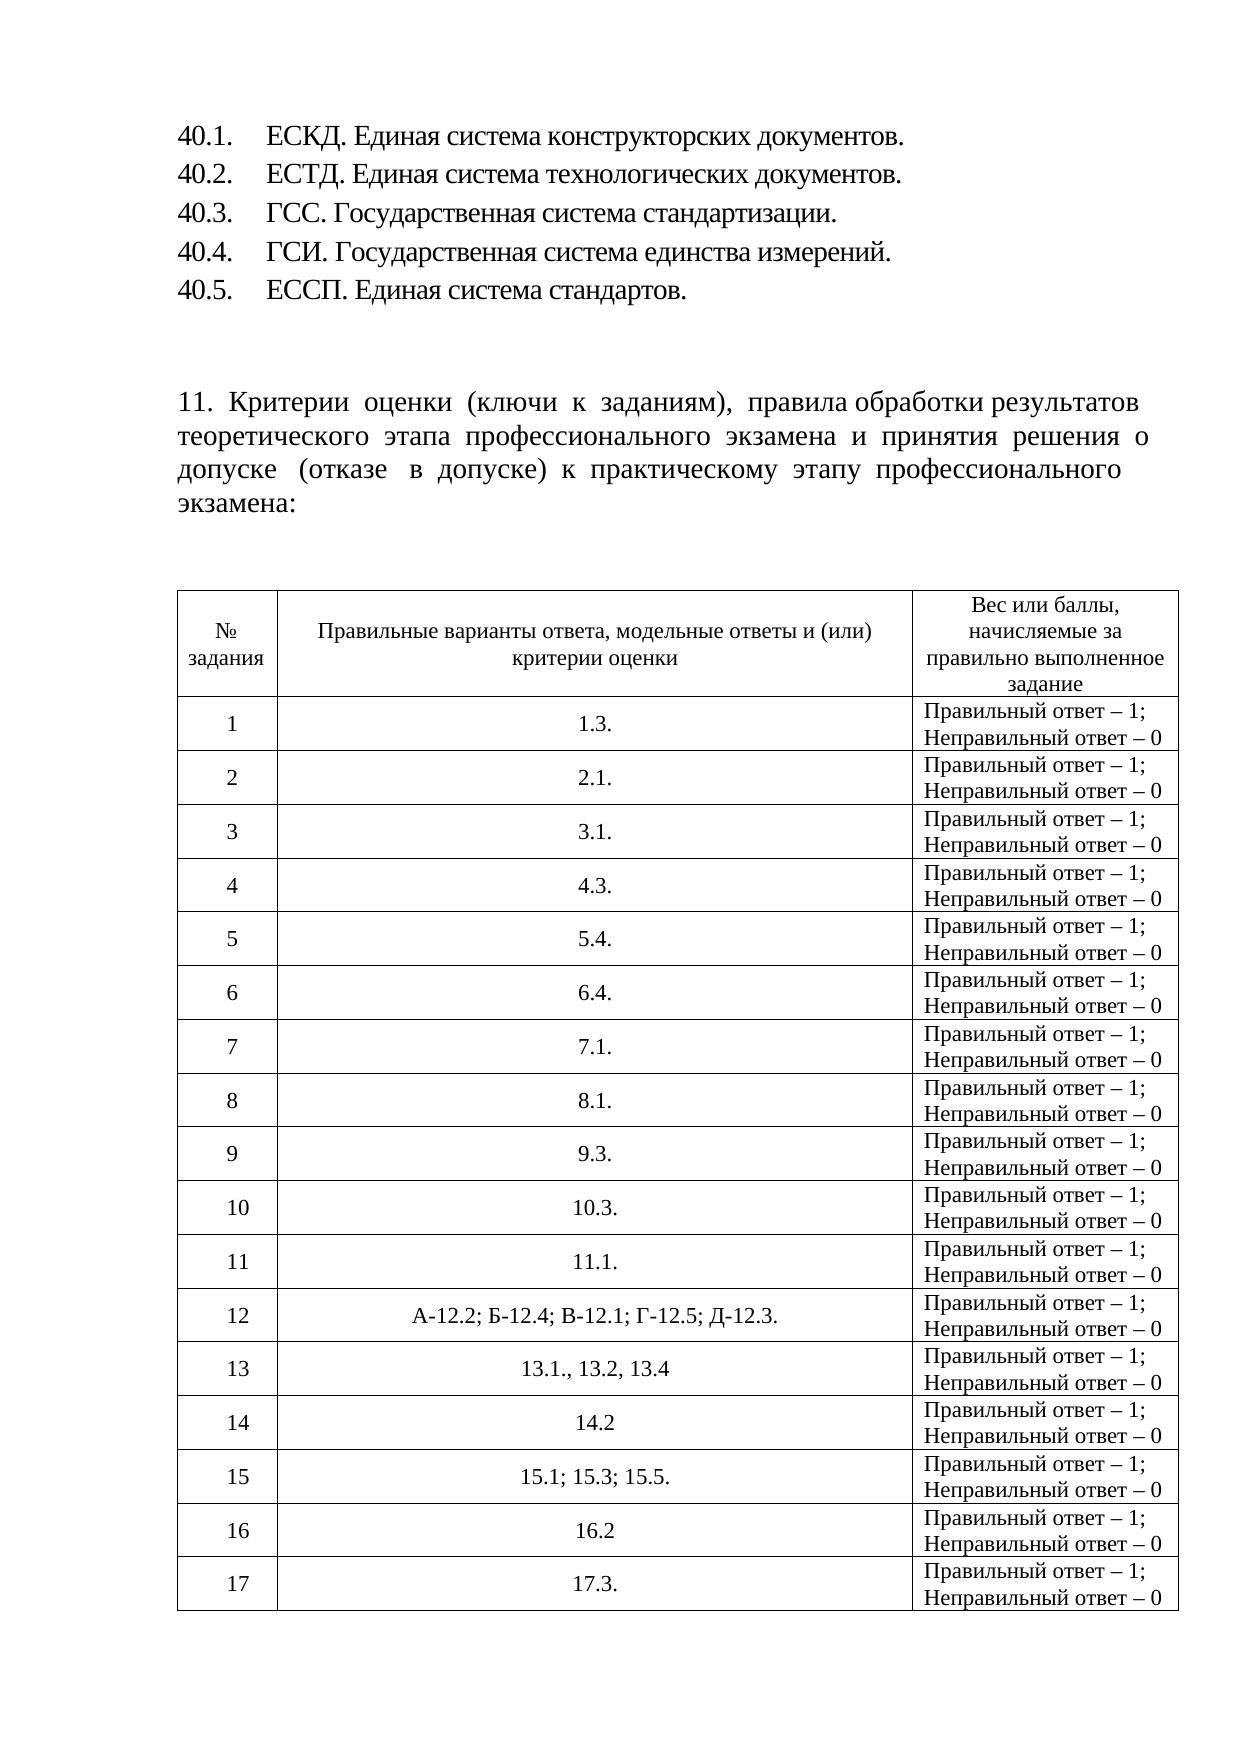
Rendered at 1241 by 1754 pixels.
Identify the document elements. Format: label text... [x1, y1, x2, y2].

table_cell Правильный ответ – 1; Неправильный ответ – 0 [913, 1020, 1178, 1072]
table_cell [178, 751, 277, 804]
table_header Вес или баллы, начисляемые за правильно выполненное задание [913, 591, 1178, 696]
table_cell [178, 1450, 277, 1502]
list ГСС. Государственная система стандартизации. [177, 195, 1152, 229]
table_cell 4.3. [278, 859, 912, 911]
table_cell Правильный ответ – 1; Неправильный ответ – 0 [913, 1181, 1178, 1234]
text экзамена: [177, 485, 1152, 519]
text 11. Критерии оценки (ключи к заданиям), правила обработки результатов [177, 384, 1152, 418]
table_header № задания [178, 591, 277, 696]
table_cell Правильный ответ – 1; Неправильный ответ – 0 [913, 1396, 1178, 1449]
table_cell 11.1. [278, 1235, 912, 1287]
table_cell 6.4. [278, 966, 912, 1019]
table_cell [178, 1020, 277, 1072]
table_cell [178, 1396, 277, 1449]
text допуске (отказе в допуске) к практическому этапу профессионального [177, 452, 1152, 485]
table_cell Правильный ответ – 1; Неправильный ответ – 0 [913, 1289, 1178, 1341]
table_cell 16.2 [278, 1504, 912, 1556]
table_cell 14.2 [278, 1396, 912, 1449]
table_cell [178, 697, 277, 750]
text теоретического этапа профессионального экзамена и принятия решения о [177, 418, 1152, 452]
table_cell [913, 1504, 1178, 1556]
table_cell 17.3. [278, 1557, 912, 1610]
table_cell [178, 912, 277, 965]
table_cell Правильный ответ – 1; Неправильный ответ – 0 [913, 1127, 1178, 1180]
table_cell 2.1. [278, 751, 912, 804]
table_cell Правильный ответ – 1; Неправильный ответ – 0 [913, 912, 1178, 965]
table_header Правильные варианты ответа, модельные ответы и (или) критерии оценки [278, 591, 912, 696]
table_cell [178, 1504, 277, 1556]
table_cell [178, 805, 277, 857]
list ЕССП. Единая система стандартов. [177, 272, 1152, 306]
table_cell 8.1. [278, 1074, 912, 1126]
table_cell [178, 1342, 277, 1395]
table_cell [913, 1557, 1178, 1610]
table_cell [178, 1289, 277, 1341]
list ЕСТД. Единая система технологических документов. [177, 157, 1152, 190]
table_cell [178, 1127, 277, 1180]
table_cell [178, 1235, 277, 1287]
table_cell 9.3. [278, 1127, 912, 1180]
table_cell 7.1. [278, 1020, 912, 1072]
table_cell Правильный ответ – 1; Неправильный ответ – 0 [913, 751, 1178, 804]
table_cell Правильный ответ – 1; Неправильный ответ – 0 [913, 1235, 1178, 1287]
table_cell [178, 1074, 277, 1126]
table_cell А-12.2; Б-12.4; В-12.1; Г-12.5; Д-12.3. [278, 1289, 912, 1341]
table_cell Правильный ответ – 1; Неправильный ответ – 0 [913, 1342, 1178, 1395]
table_cell Правильный ответ – 1; Неправильный ответ – 0 [913, 805, 1178, 857]
table_cell 13.1., 13.2, 13.4 [278, 1342, 912, 1395]
table_cell 10.3. [278, 1181, 912, 1234]
table_cell Правильный ответ – 1; Неправильный ответ – 0 [913, 966, 1178, 1019]
table_cell 3.1. [278, 805, 912, 857]
table_cell 15.1; 15.3; 15.5. [278, 1450, 912, 1502]
table_cell Правильный ответ – 1; Неправильный ответ – 0 [913, 859, 1178, 911]
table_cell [913, 1450, 1178, 1502]
table_cell [178, 859, 277, 911]
table_cell 1.3. [278, 697, 912, 750]
list ЕСКД. Единая система конструкторских документов. [177, 118, 1152, 152]
table_cell Правильный ответ – 1; Неправильный ответ – 0 [913, 1074, 1178, 1126]
table_cell [178, 1181, 277, 1234]
table_cell Правильный ответ – 1; Неправильный ответ – 0 [913, 697, 1178, 750]
table_cell [178, 1557, 277, 1610]
list ГСИ. Государственная система единства измерений. [177, 234, 1152, 267]
table_cell 5.4. [278, 912, 912, 965]
table_cell [178, 966, 277, 1019]
